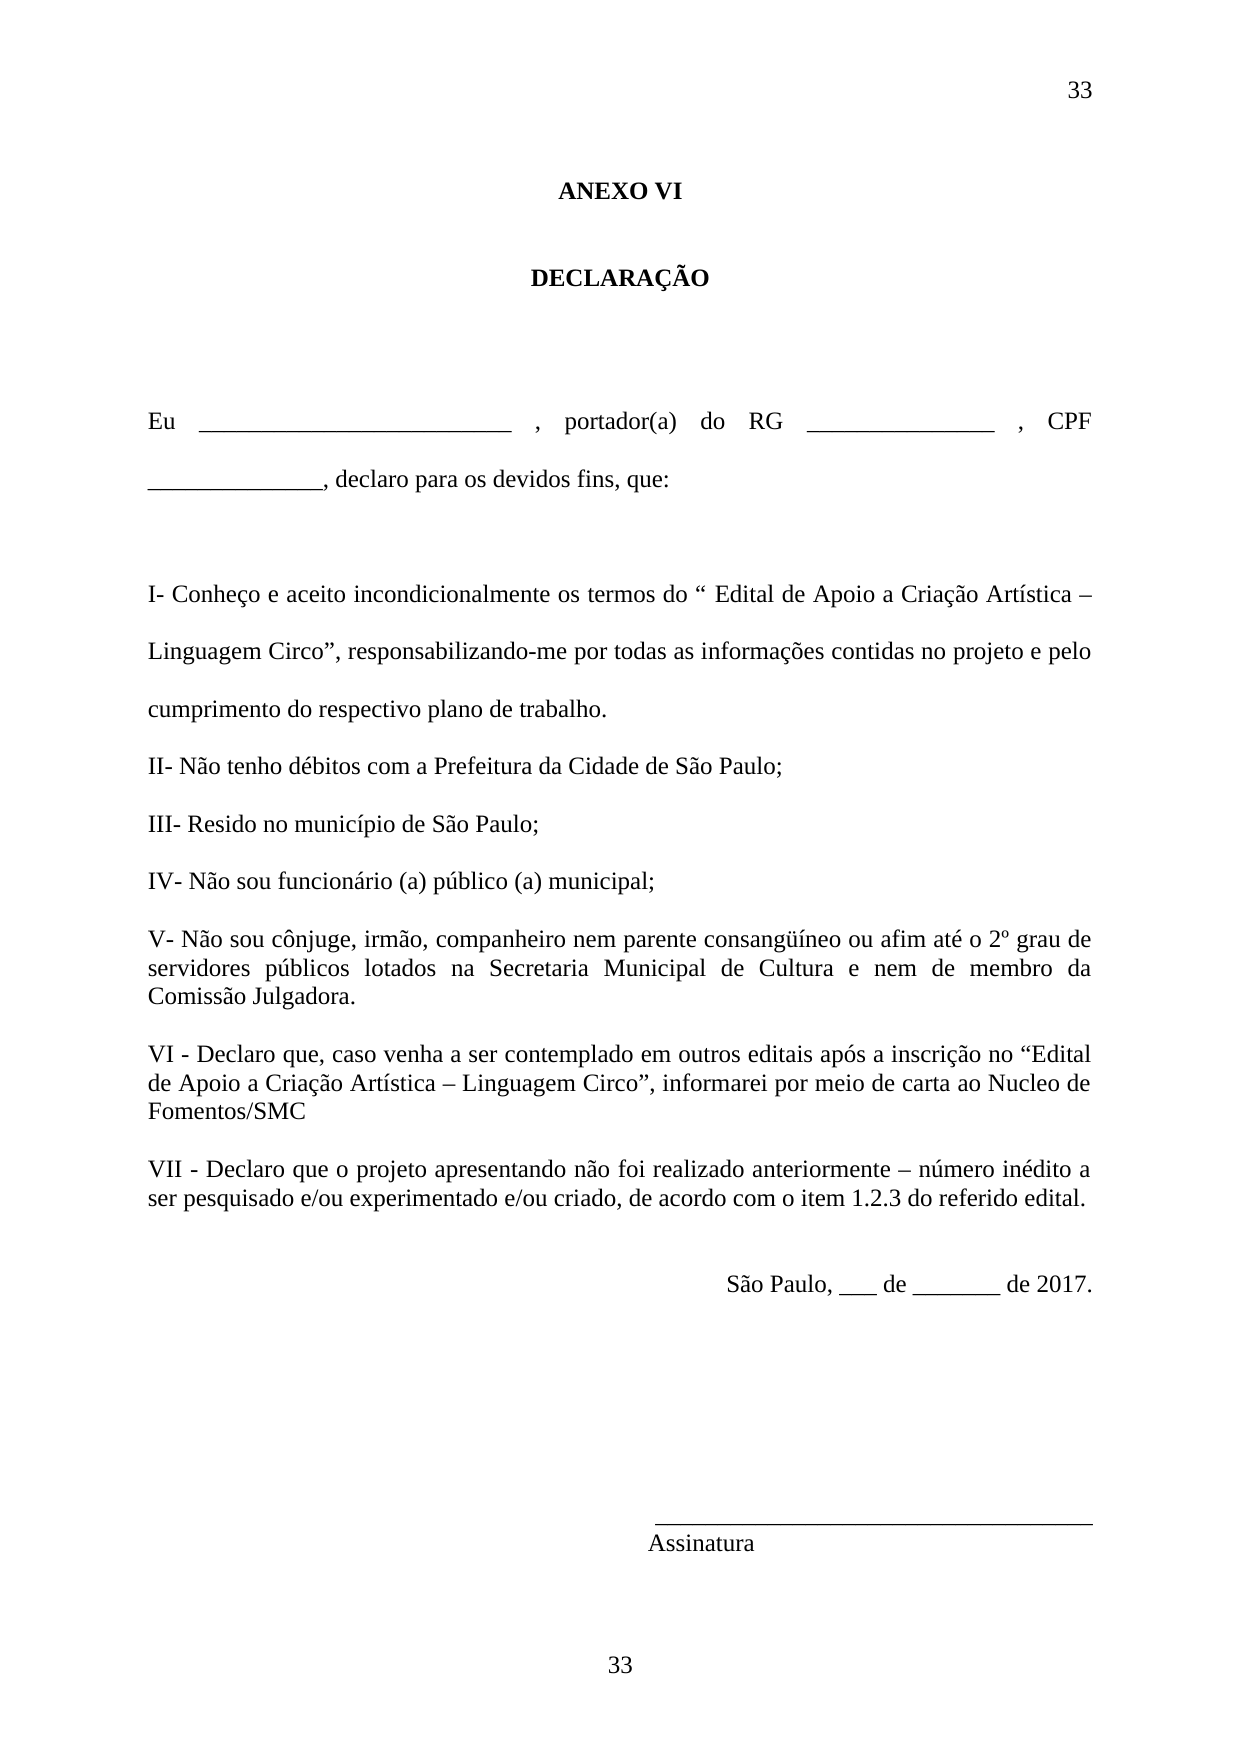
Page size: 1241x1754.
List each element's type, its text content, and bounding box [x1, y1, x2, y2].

text ANEXO VI [148, 176, 1092, 205]
text VI - Declaro que, caso venha a ser contemplado em outros editais após a inscrição no “Edital de Apoio a Criação Artística – Linguagem Circo”, informarei por meio de carta ao Nucleo de Fomentos/SMC [148, 1039, 1092, 1125]
text VII - Declaro que o projeto apresentando não foi realizado anteriormente – número inédito a ser pesquisado e/ou experimentado e/ou criado, de acordo com o item 1.2.3 do referido edital. [148, 1154, 1092, 1211]
text IV- Não sou funcionário (a) público (a) municipal; [148, 866, 1092, 895]
text V- Não sou cônjuge, irmão, companheiro nem parente consangüíneo ou afim até o 2º grau de servidores públicos lotados na Secretaria Municipal de Cultura e nem de membro da Comissão Julgadora. [148, 924, 1092, 1010]
text ___________________________________ [148, 1499, 1092, 1528]
text III- Resido no município de São Paulo; [148, 809, 1092, 838]
text São Paulo, ___ de _______ de 2017. [148, 1269, 1092, 1298]
text II- Não tenho débitos com a Prefeitura da Cidade de São Paulo; [148, 751, 1092, 780]
text Eu _________________________ , portador(a) do RG _______________ , CPF ______________, declaro para os devidos fins, que: [148, 406, 1092, 493]
text DECLARAÇÃO [148, 263, 1092, 291]
text I- Conheço e aceito incondicionalmente os termos do “ Edital de Apoio a Criação Artística – Linguagem Circo”, responsabilizando-me por todas as informações contidas no projeto e pelo cumprimento do respectivo plano de trabalho. [148, 579, 1092, 723]
text Assinatura [148, 1528, 1092, 1556]
